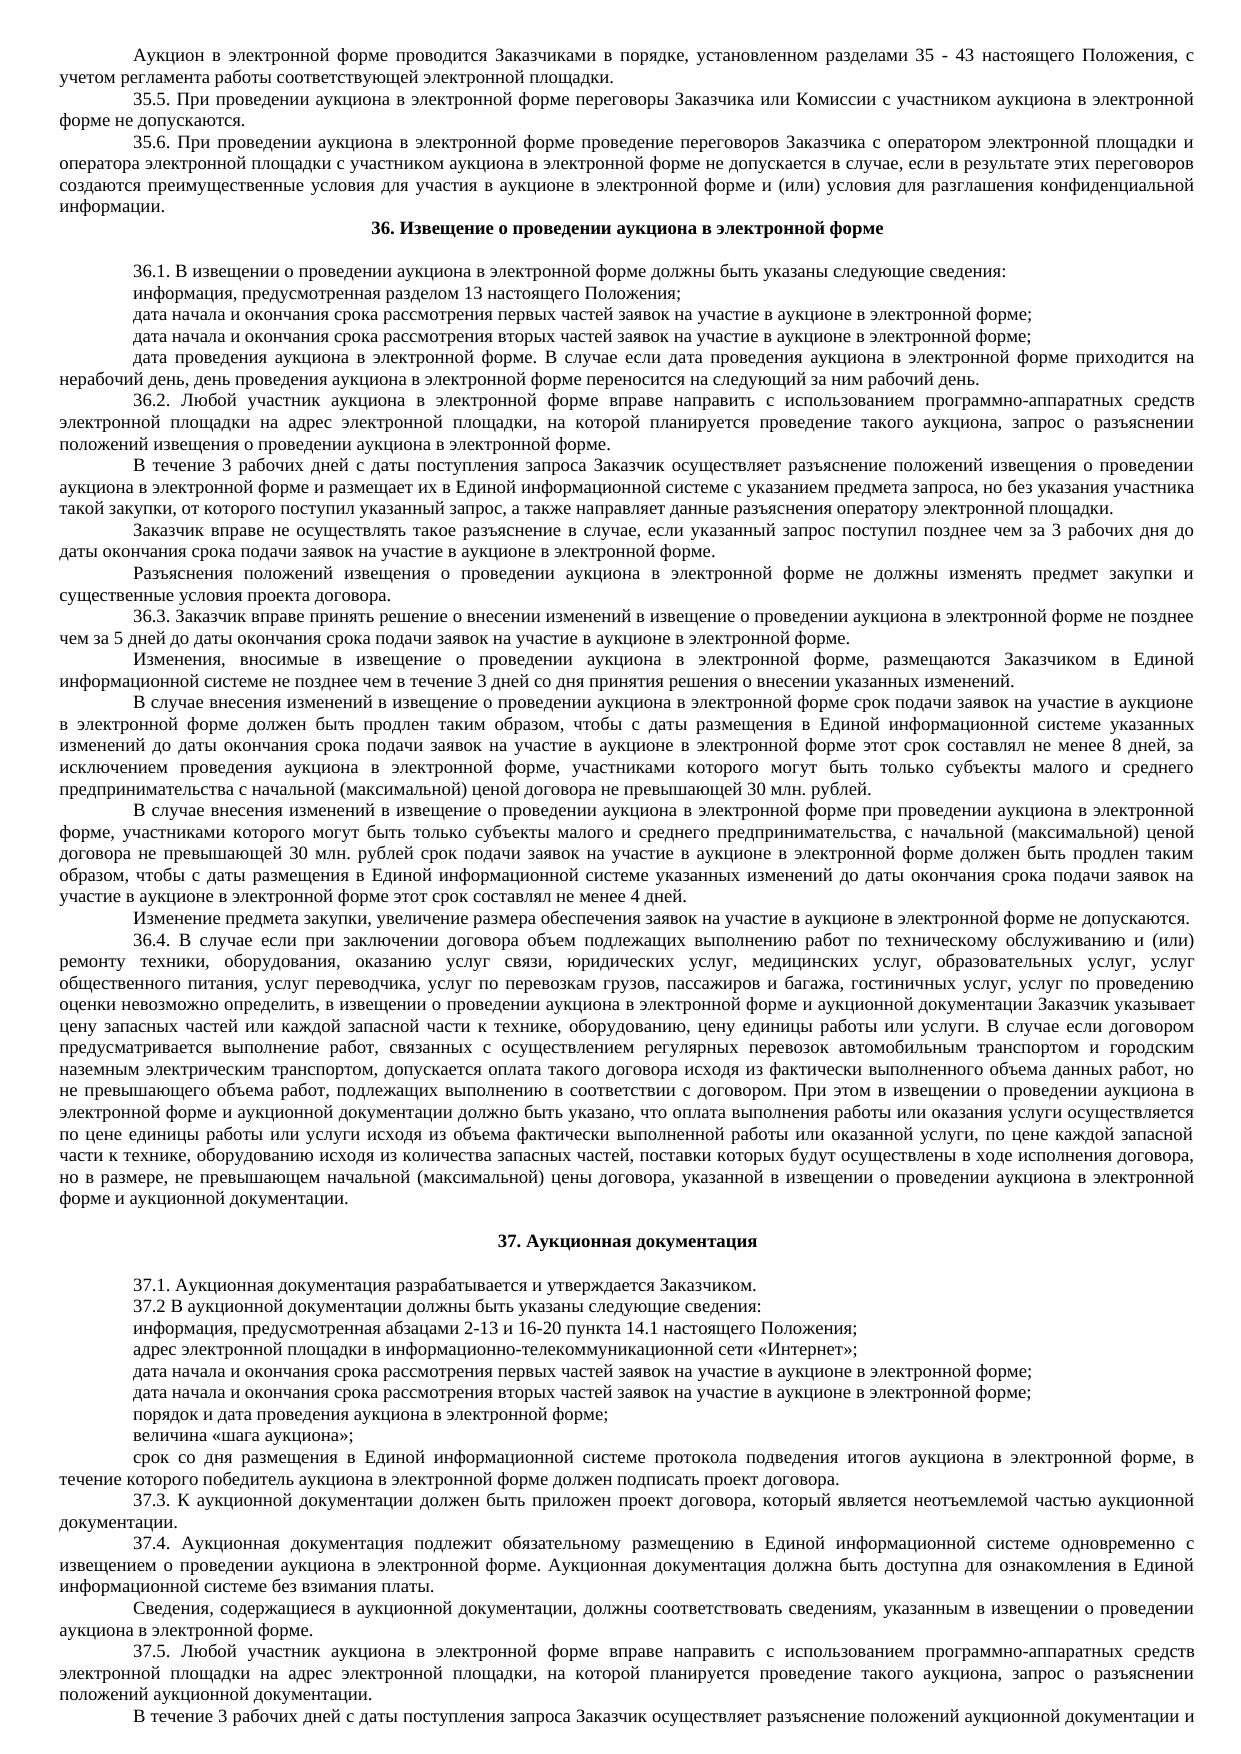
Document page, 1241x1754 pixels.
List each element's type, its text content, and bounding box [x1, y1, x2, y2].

text Разъяснения положений извещения о проведении аукциона в электронной форме не должны изменять предмет закупки и существенные условия проекта договора. [59, 562, 1196, 605]
text В течение 3 рабочих дней с даты поступления запроса Заказчик осуществляет разъяснение положений извещения о проведении аукциона в электронной форме и размещает их в Единой информационной системе с указанием предмета запроса, но без указания участника такой закупки, от которого поступил указанный запрос, а также направляет данные разъяснения оператору электронной площадки. [59, 454, 1196, 519]
list дата начала и окончания срока рассмотрения вторых частей заявок на участие в аукционе в электронной форме; [59, 1381, 1196, 1403]
text 37.3. К аукционной документации должен быть приложен проект договора, который является неотъемлемой частью аукционной документации. [59, 1489, 1196, 1532]
list информация, предусмотренная разделом 13 настоящего Положения; [59, 282, 1196, 303]
text 36. Извещение о проведении аукциона в электронной форме [59, 217, 1196, 238]
text 37.4. Аукционная документация подлежит обязательному размещению в Единой информационной системе одновременно с извещением о проведении аукциона в электронной форме. Аукционная документация должна быть доступна для ознакомления в Единой информационной системе без взимания платы. [59, 1532, 1196, 1597]
text Аукцион в электронной форме проводится Заказчиками в порядке, установленном разделами 35 - 43 настоящего Положения, с учетом регламента работы соответствующей электронной площадки. [59, 44, 1196, 87]
list 36.1. В извещении о проведении аукциона в электронной форме должны быть указаны следующие сведения: [59, 260, 1196, 282]
text 37.5. Любой участник аукциона в электронной форме вправе направить с использованием программно-аппаратных средств электронной площадки на адрес электронной площадки, на которой планируется проведение такого аукциона, запрос о разъяснении положений аукционной документации. [59, 1640, 1196, 1705]
text 36.4. В случае если при заключении договора объем подлежащих выполнению работ по техническому обслуживанию и (или) ремонту техники, оборудования, оказанию услуг связи, юридических услуг, медицинских услуг, образовательных услуг, услуг общественного питания, услуг переводчика, услуг по перевозкам грузов, пассажиров и багажа, гостиничных услуг, услуг по проведению оценки невозможно определить, в извещении о проведении аукциона в электронной форме и аукционной документации Заказчик указывает цену запасных частей или каждой запасной части к технике, оборудованию, цену единицы работы или услуги. В случае если договором предусматривается выполнение работ, связанных с осуществлением регулярных перевозок автомобильным транспортом и городским наземным электрическим транспортом, допускается оплата такого договора исходя из фактически выполненного объема данных работ, но не превышающего объема работ, подлежащих выполнению в соответствии с договором. При этом в извещении о проведении аукциона в электронной форме и аукционной документации должно быть указано, что оплата выполнения работы или оказания услуги осуществляется по цене единицы работы или услуги исходя из объема фактически выполненной работы или оказанной услуги, по цене каждой запасной части к технике, оборудованию исходя из количества запасных частей, поставки которых будут осуществлены в ходе исполнения договора, но в размере, не превышающем начальной (максимальной) цены договора, указанной в извещении о проведении аукциона в электронной форме и аукционной документации. [59, 928, 1196, 1209]
text 36.2. Любой участник аукциона в электронной форме вправе направить с использованием программно-аппаратных средств электронной площадки на адрес электронной площадки, на которой планируется проведение такого аукциона, запрос о разъяснении положений извещения о проведении аукциона в электронной форме. [59, 389, 1196, 454]
list дата начала и окончания срока рассмотрения первых частей заявок на участие в аукционе в электронной форме; [59, 1360, 1196, 1381]
text 37.2 В аукционной документации должны быть указаны следующие сведения: [59, 1295, 1196, 1317]
list дата проведения аукциона в электронной форме. В случае если дата проведения аукциона в электронной форме приходится на нерабочий день, день проведения аукциона в электронной форме переносится на следующий за ним рабочий день. [59, 346, 1196, 389]
text порядок и дата проведения аукциона в электронной форме; [59, 1403, 1196, 1424]
text 35.5. При проведении аукциона в электронной форме переговоры Заказчика или Комиссии с участником аукциона в электронной форме не допускаются. [59, 87, 1196, 131]
list В случае внесения изменений в извещение о проведении аукциона в электронной форме при проведении аукциона в электронной форме, участниками которого могут быть только субъекты малого и среднего предпринимательства, с начальной (максимальной) ценой договора не превышающей 30 млн. рублей срок подачи заявок на участие в аукционе в электронной форме должен быть продлен таким образом, чтобы с даты размещения в Единой информационной системе указанных изменений до даты окончания срока подачи заявок на участие в аукционе в электронной форме этот срок составлял не менее 4 дней. [59, 799, 1196, 907]
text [59, 1705, 1196, 1726]
list Изменения, вносимые в извещение о проведении аукциона в электронной форме, размещаются Заказчиком в Единой информационной системе не позднее чем в течение 3 дней со дня принятия решения о внесении указанных изменений. [59, 648, 1196, 691]
text Сведения, содержащиеся в аукционной документации, должны соответствовать сведениям, указанным в извещении о проведении аукциона в электронной форме. [59, 1597, 1196, 1640]
list дата начала и окончания срока рассмотрения первых частей заявок на участие в аукционе в электронной форме; [59, 303, 1196, 325]
text Заказчик вправе не осуществлять такое разъяснение в случае, если указанный запрос поступил позднее чем за 3 рабочих дня до даты окончания срока подачи заявок на участие в аукционе в электронной форме. [59, 519, 1196, 562]
text адрес электронной площадки в информационно-телекоммуникационной сети «Интернет»; [59, 1338, 1196, 1360]
text 35.6. При проведении аукциона в электронной форме проведение переговоров Заказчика с оператором электронной площадки и оператора электронной площадки с участником аукциона в электронной форме не допускается в случае, если в результате этих переговоров создаются преимущественные условия для участия в аукционе в электронной форме и (или) условия для разглашения конфиденциальной информации. [59, 131, 1196, 217]
list Изменение предмета закупки, увеличение размера обеспечения заявок на участие в аукционе в электронной форме не допускаются. [59, 907, 1196, 928]
list информация, предусмотренная абзацами 2-13 и 16-20 пункта 14.1 настоящего Положения; [59, 1317, 1196, 1338]
list 36.3. Заказчик вправе принять решение о внесении изменений в извещение о проведении аукциона в электронной форме не позднее чем за 5 дней до даты окончания срока подачи заявок на участие в аукционе в электронной форме. [59, 605, 1196, 648]
text величина «шага аукциона»; [59, 1424, 1196, 1446]
list В случае внесения изменений в извещение о проведении аукциона в электронной форме срок подачи заявок на участие в аукционе в электронной форме должен быть продлен таким образом, чтобы с даты размещения в Единой информационной системе указанных изменений до даты окончания срока подачи заявок на участие в аукционе в электронной форме этот срок составлял не менее 8 дней, за исключением проведения аукциона в электронной форме, участниками которого могут быть только субъекты малого и среднего предпринимательства с начальной (максимальной) ценой договора не превышающей 30 млн. рублей. [59, 691, 1196, 799]
text 37. Аукционная документация [59, 1230, 1196, 1252]
text срок со дня размещения в Единой информационной системе протокола подведения итогов аукциона в электронной форме, в течение которого победитель аукциона в электронной форме должен подписать проект договора. [59, 1446, 1196, 1489]
list дата начала и окончания срока рассмотрения вторых частей заявок на участие в аукционе в электронной форме; [59, 325, 1196, 346]
text 37.1. Аукционная документация разрабатывается и утверждается Заказчиком. [59, 1273, 1196, 1295]
